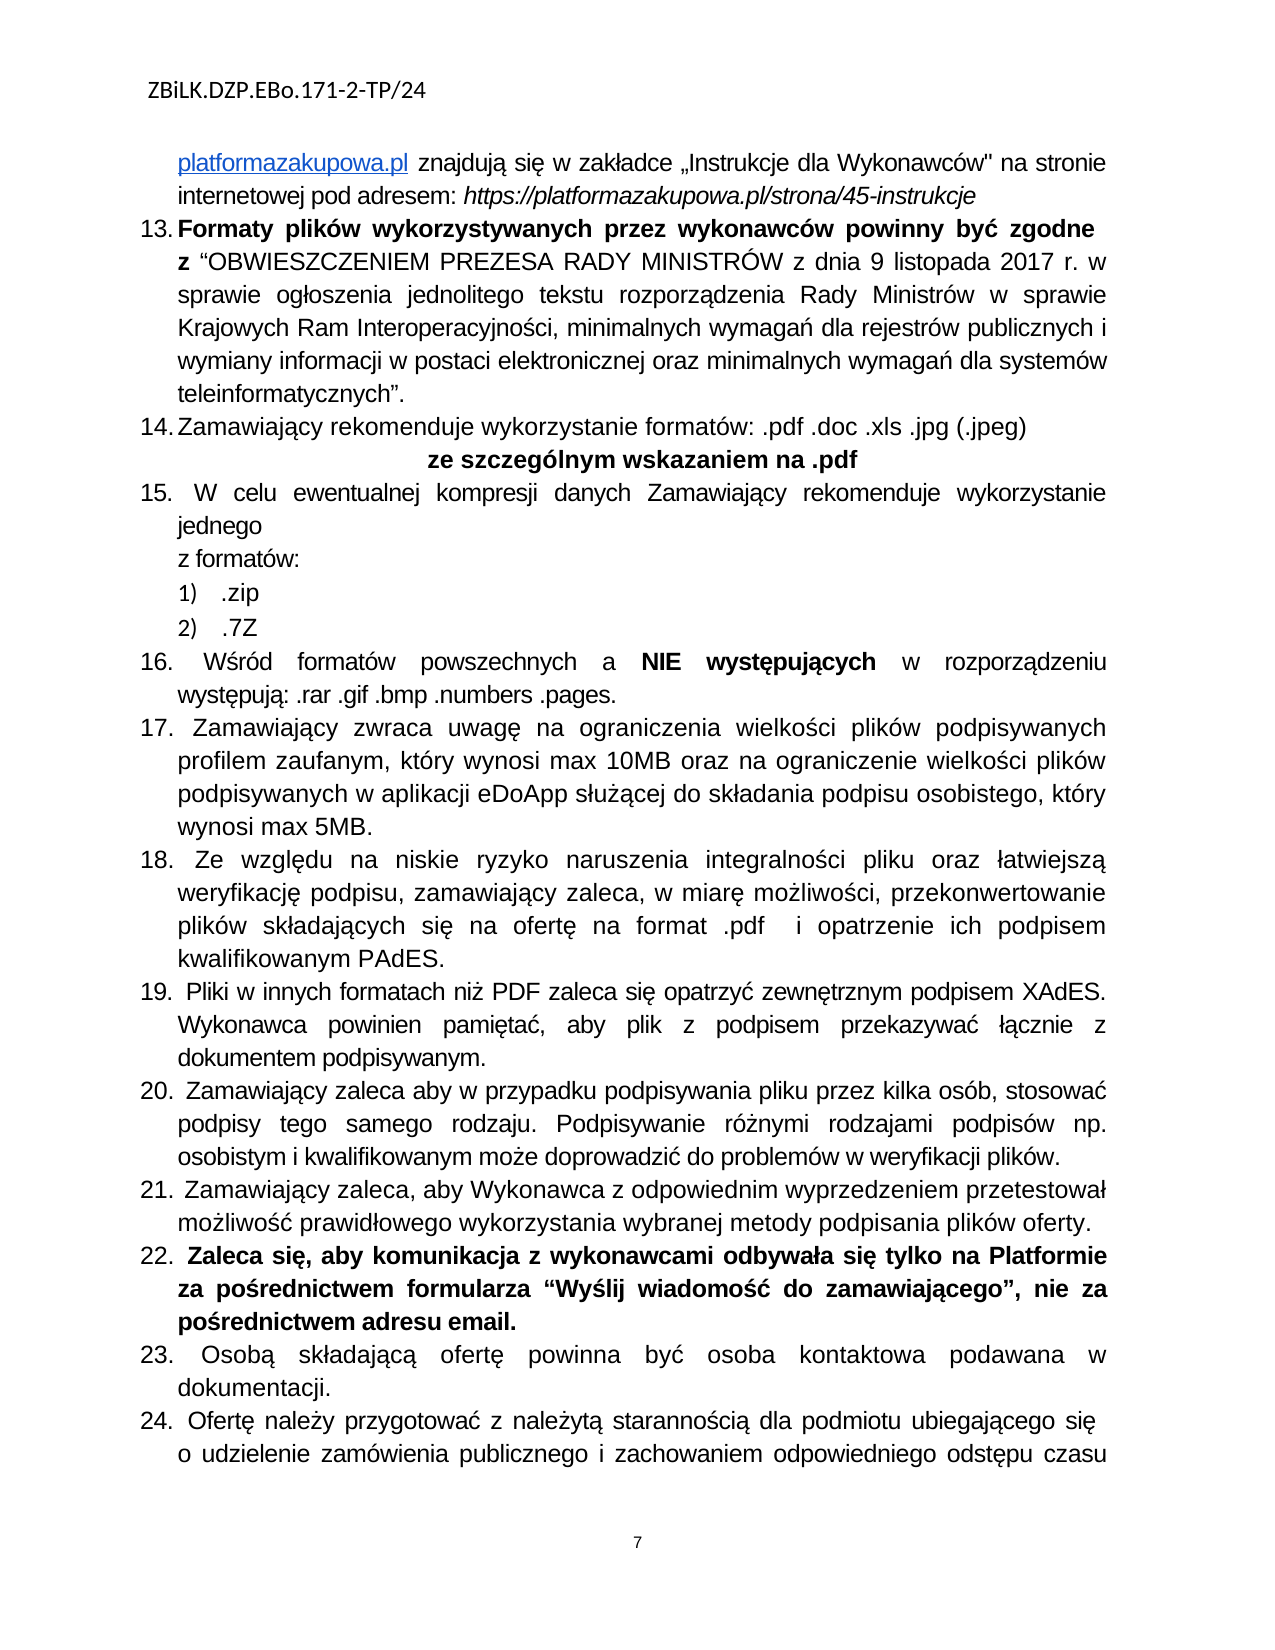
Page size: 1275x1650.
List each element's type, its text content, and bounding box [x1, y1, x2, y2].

list .zip [177, 577, 1107, 607]
list Ze względu na niskie ryzyko naruszenia integralności pliku oraz łatwiejszą weryfikację podpisu, zamawiający zaleca, w miarę możliwości, przekonwertowanie plików składających się na ofertę na format .pdf i opatrzenie ich podpisem kwalifikowanym PAdES. [140, 845, 1107, 973]
list Osobą składającą ofertę powinna być osoba kontaktowa podawana w dokumentacji. [140, 1340, 1107, 1402]
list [140, 1406, 1107, 1468]
list Zaleca się, aby komunikacja z wykonawcami odbywała się tylko na Platformie za pośrednictwem formularza “Wyślij wiadomość do zamawiającego”, nie za pośrednictwem adresu email. [140, 1241, 1107, 1336]
list W celu ewentualnej kompresji danych Zamawiający rekomenduje wykorzystanie jednego z formatów: [140, 478, 1107, 573]
list Wśród formatów powszechnych a NIE występujących w rozporządzeniu występują: .rar .gif .bmp .numbers .pages. [140, 647, 1107, 709]
list Pliki w innych formatach niż PDF zaleca się opatrzyć zewnętrznym podpisem XAdES. Wykonawca powinien pamiętać, aby plik z podpisem przekazywać łącznie z dokumentem podpisywanym. [140, 977, 1107, 1072]
list Zamawiający zaleca, aby Wykonawca z odpowiednim wyprzedzeniem przetestował możliwość prawidłowego wykorzystania wybranej metody podpisania plików oferty. [140, 1175, 1107, 1237]
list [140, 148, 1107, 209]
list Zamawiający rekomenduje wykorzystanie formatów: .pdf .doc .xls .jpg (.jpeg) [140, 412, 1107, 441]
list Zamawiający zaleca aby w przypadku podpisywania pliku przez kilka osób, stosować podpisy tego samego rodzaju. Podpisywanie różnymi rodzajami podpisów np. osobistym i kwalifikowanym może doprowadzić do problemów w weryfikacji plików. [140, 1076, 1107, 1171]
list Formaty plików wykorzystywanych przez wykonawców powinny być zgodne z “OBWIESZCZENIEM PREZESA RADY MINISTRÓW z dnia 9 listopada 2017 r. w sprawie ogłoszenia jednolitego tekstu rozporządzenia Rady Ministrów w sprawie Krajowych Ram Interoperacyjności, minimalnych wymagań dla rejestrów publicznych i wymiany informacji w postaci elektronicznej oraz minimalnych wymagań dla systemów teleinformatycznych”. [140, 214, 1107, 407]
list .7Z [177, 612, 1107, 642]
list Zamawiający zwraca uwagę na ograniczenia wielkości plików podpisywanych profilem zaufanym, który wynosi max 10MB oraz na ograniczenie wielkości plików podpisywanych w aplikacji eDoApp służącej do składania podpisu osobistego, który wynosi max 5MB. [140, 713, 1107, 841]
list ze szczególnym wskazaniem na .pdf [177, 445, 1107, 473]
